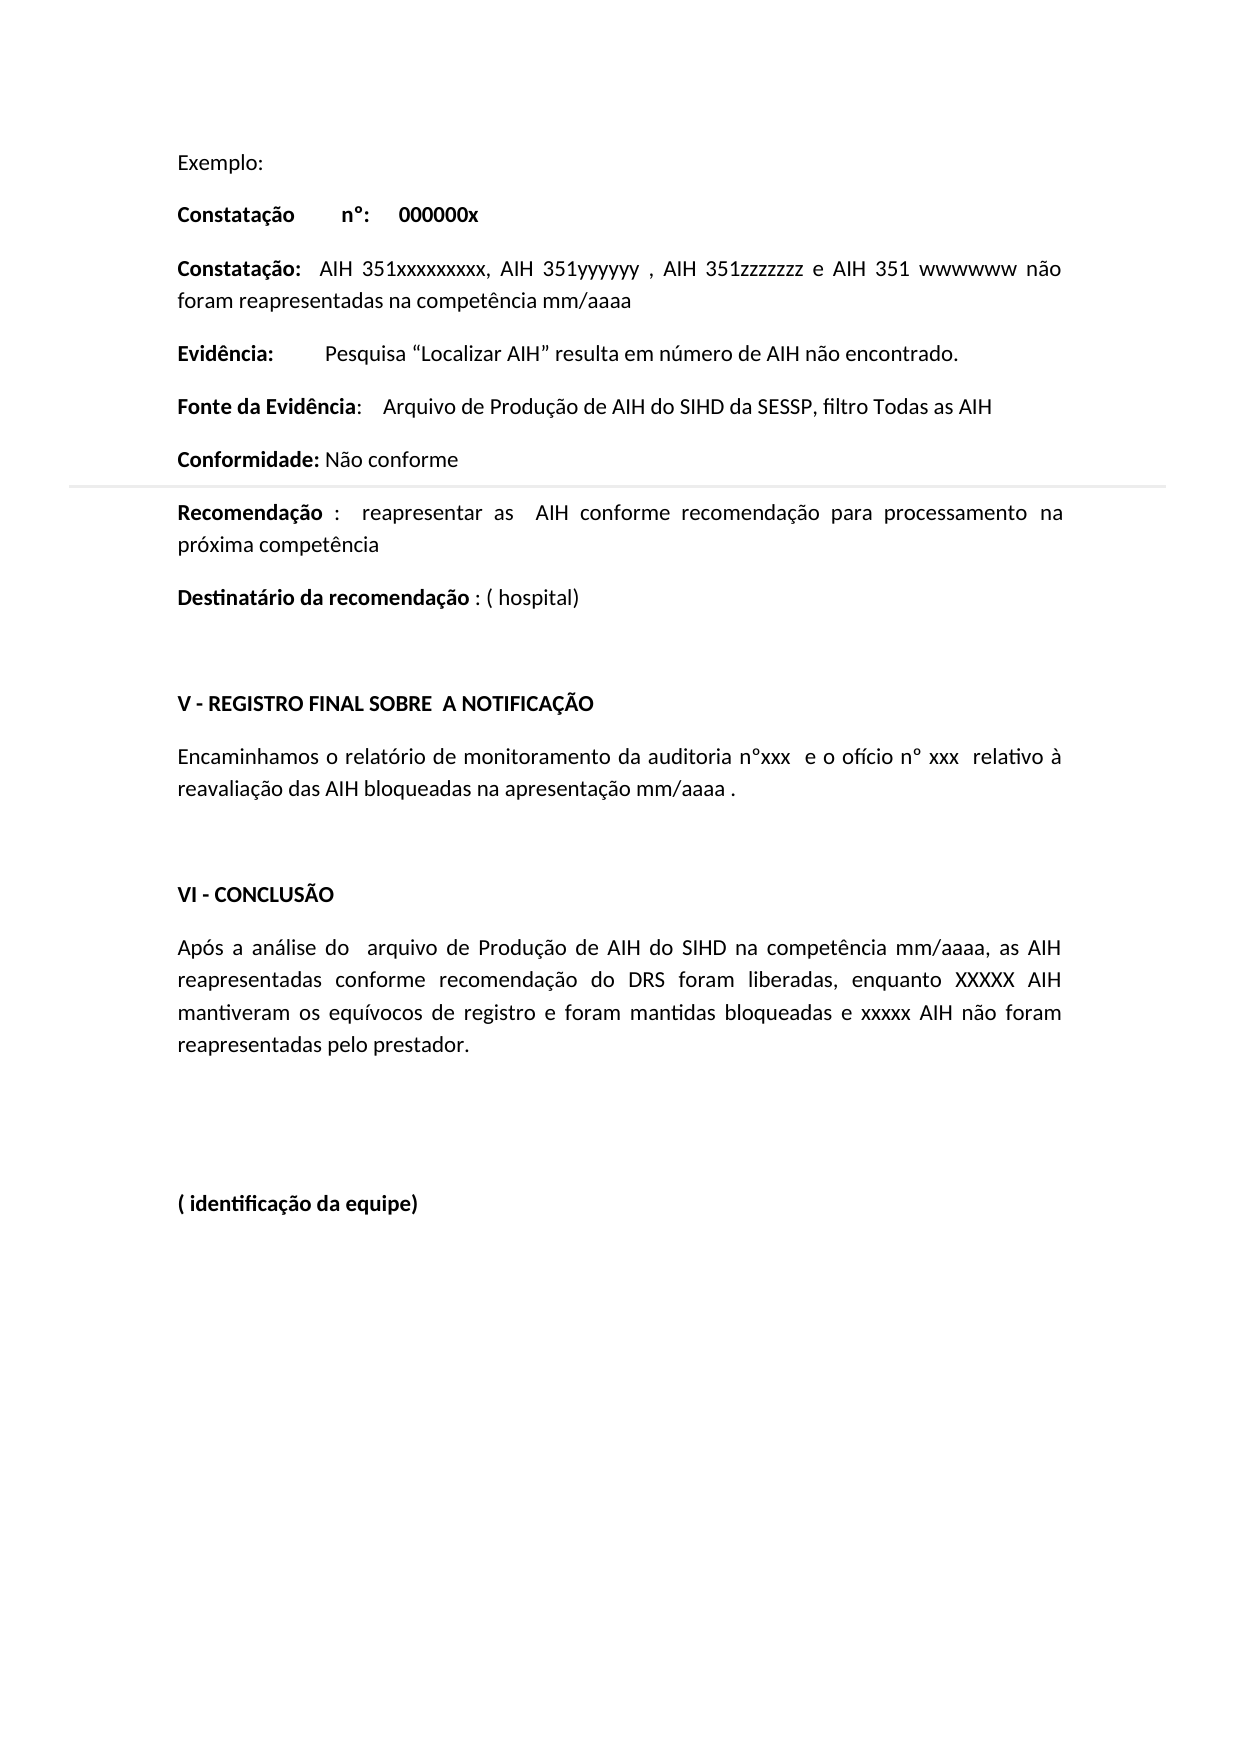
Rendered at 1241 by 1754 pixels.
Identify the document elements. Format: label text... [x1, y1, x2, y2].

text Recomendação : reapresentar as AIH conforme recomendação para processamento na próxima competência [177, 498, 1063, 558]
text Conformidade: Não conforme [177, 445, 1063, 473]
text VI - CONCLUSÃO [177, 880, 1063, 908]
text Constatação nº: 000000x [177, 201, 1063, 229]
text Após a análise do arquivo de Produção de AIH do SIHD na competência mm/aaaa, as AIH reapresentadas conforme recomendação do DRS foram liberadas, enquanto XXXXX AIH mantiveram os equívocos de registro e foram mantidas bloqueadas e xxxxx AIH não foram reapresentadas pelo prestador. [177, 933, 1063, 1058]
text Exemplo: [177, 148, 1063, 176]
text V - REGISTRO FINAL SOBRE A NOTIFICAÇÃO [177, 689, 1063, 717]
text Destinatário da recomendação : ( hospital) [177, 583, 1063, 611]
text Constatação: AIH 351xxxxxxxxx, AIH 351yyyyyy , AIH 351zzzzzzz e AIH 351 wwwwww não foram reapresentadas na competência mm/aaaa [177, 254, 1063, 314]
text ( identificação da equipe) [177, 1189, 1063, 1217]
text Encaminhamos o relatório de monitoramento da auditoria nºxxx e o ofício nº xxx relativo à reavaliação das AIH bloqueadas na apresentação mm/aaaa . [177, 742, 1063, 802]
text Evidência: Pesquisa “Localizar AIH” resulta em número de AIH não encontrado. [177, 339, 1063, 367]
text Fonte da Evidência: Arquivo de Produção de AIH do SIHD da SESSP, filtro Todas as AIH [177, 392, 1063, 420]
